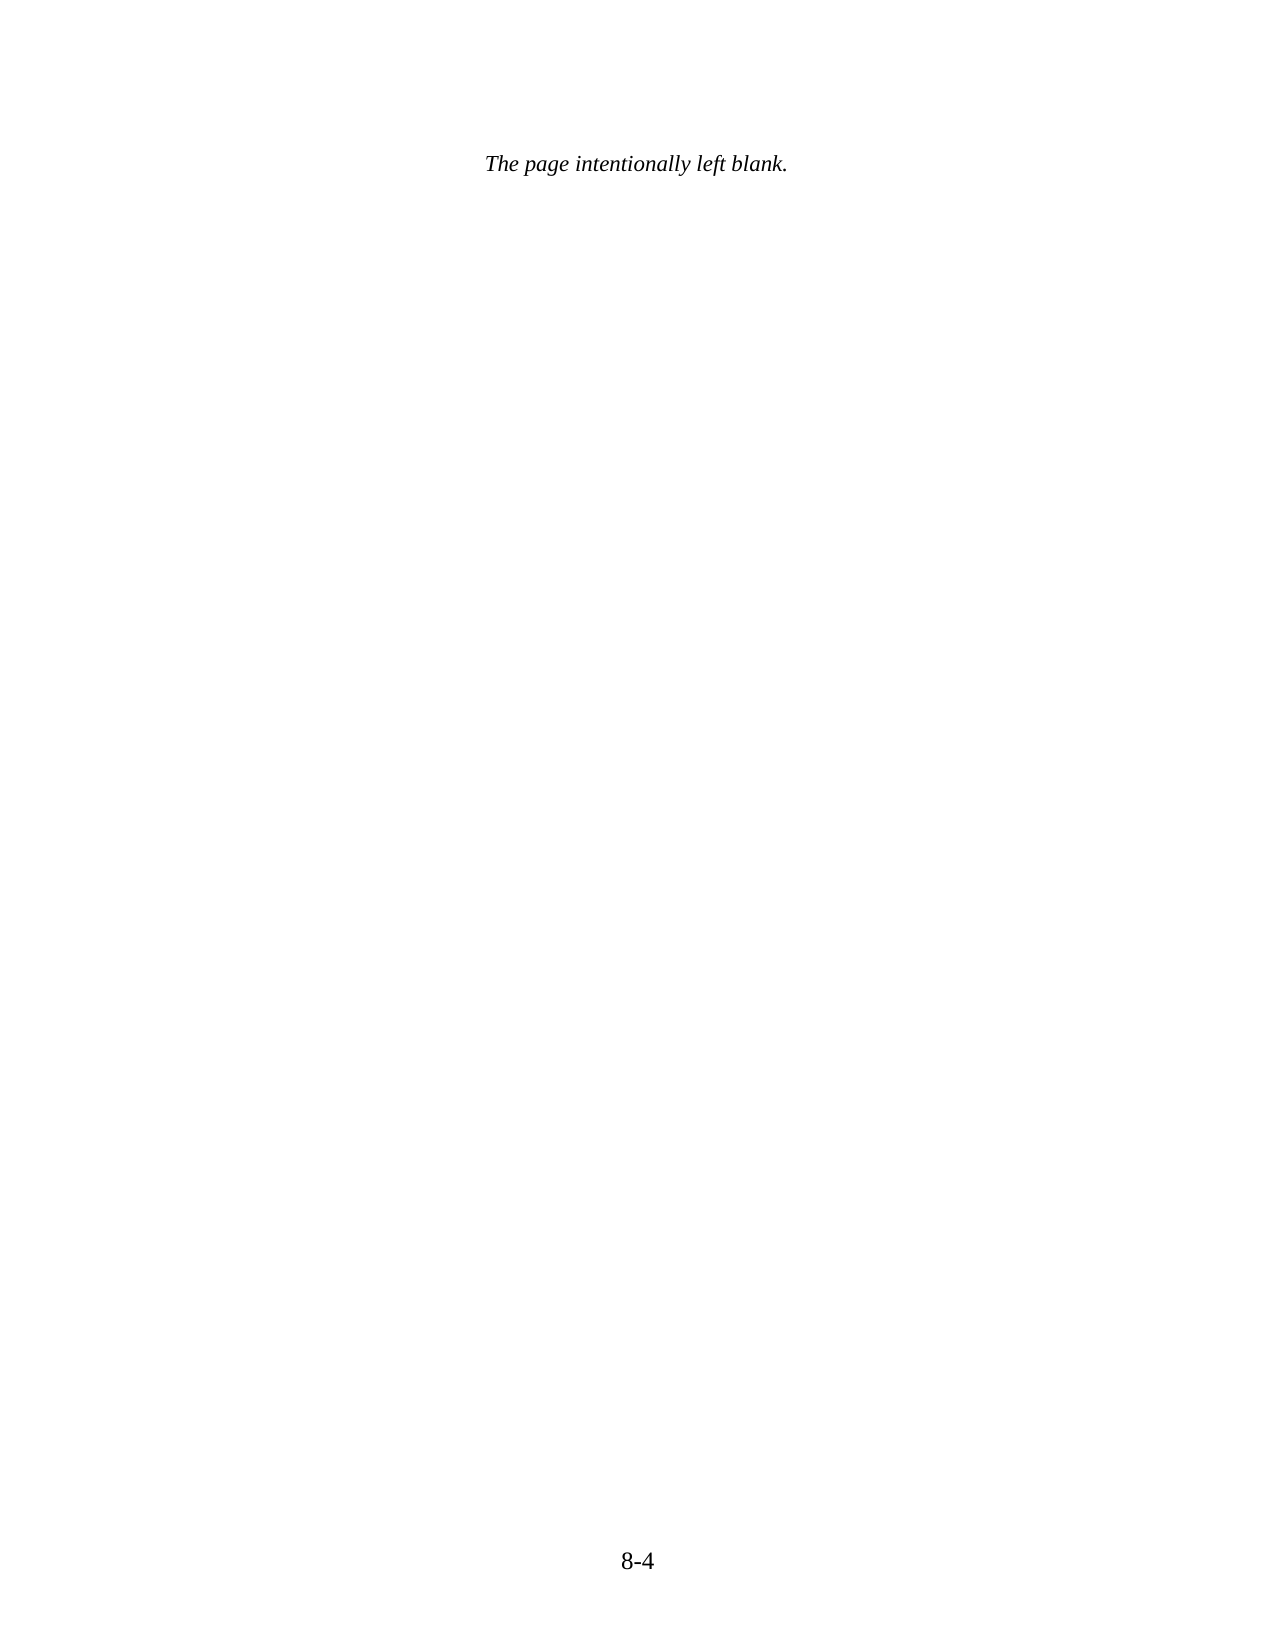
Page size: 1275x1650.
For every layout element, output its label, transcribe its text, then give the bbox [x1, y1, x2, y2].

text The page intentionally left blank. [150, 150, 1125, 176]
